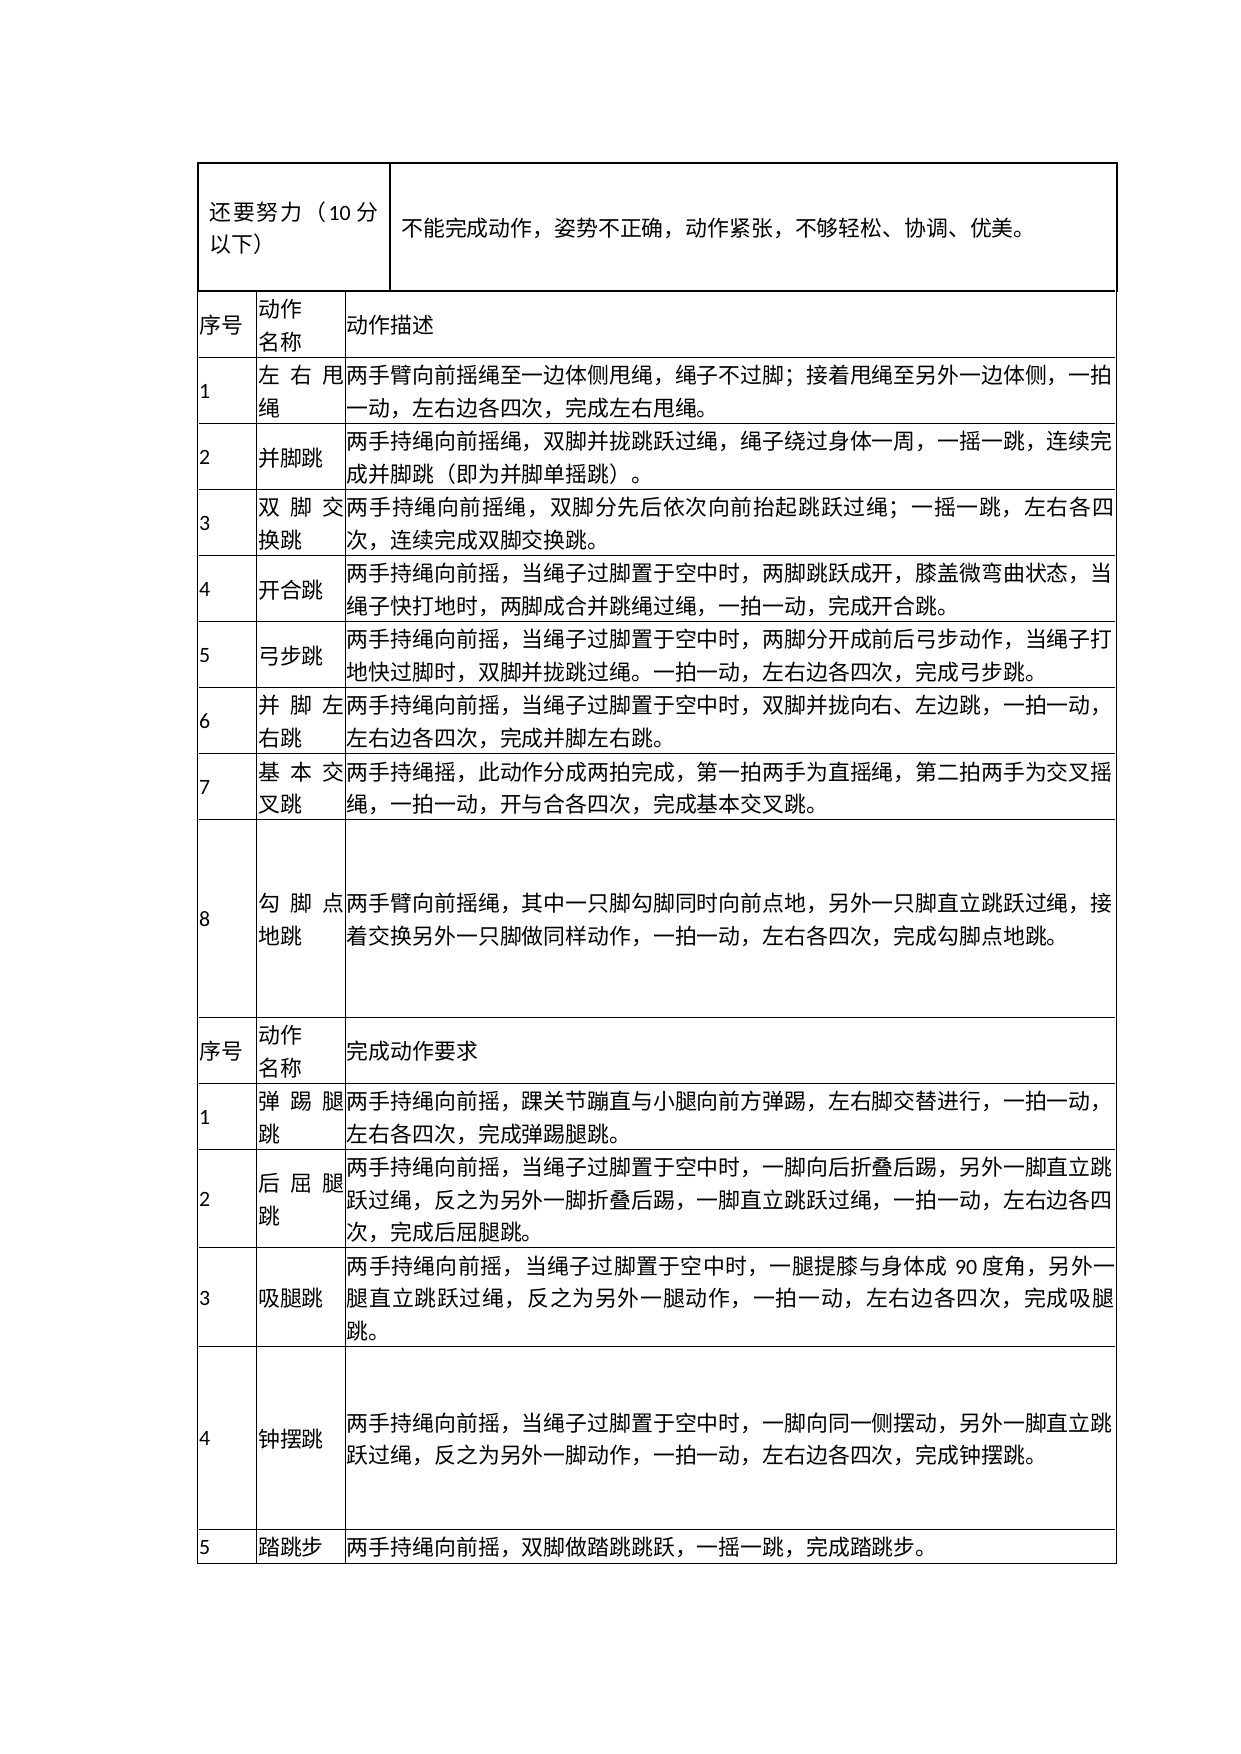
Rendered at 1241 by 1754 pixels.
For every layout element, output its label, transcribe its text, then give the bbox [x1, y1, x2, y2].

table_cell 8 [198, 819, 256, 1017]
table_cell 完成动作要求 [346, 1017, 1116, 1083]
table_cell 2 [198, 1149, 256, 1247]
table_cell 动作描述 [346, 290, 1116, 357]
table_cell 6 [198, 687, 256, 753]
table_cell 两手持绳向前摇，当绳子过脚置于空中时，双脚并拢向右、左边跳，一拍一动，左右边各四次，完成并脚左右跳。 [346, 687, 1116, 753]
table_cell 两手臂向前摇绳，其中一只脚勾脚同时向前点地，另外一只脚直立跳跃过绳，接着交换另外一只脚做同样动作，一拍一动，左右各四次，完成勾脚点地跳。 [346, 819, 1116, 1017]
table_cell 两手臂向前摇绳至一边体侧甩绳，绳子不过脚；接着甩绳至另外一边体侧，一拍一动，左右边各四次，完成左右甩绳。 [346, 357, 1116, 423]
table_cell 并脚跳 [257, 424, 345, 489]
table_cell 双脚交换跳 [257, 490, 345, 555]
table_cell 两手持绳向前摇，当绳子过脚置于空中时，两脚分开成前后弓步动作，当绳子打地快过脚时，双脚并拢跳过绳。一拍一动，左右边各四次，完成弓步跳。 [346, 621, 1116, 687]
table_cell 踏跳步 [257, 1530, 345, 1562]
table_cell 两手持绳向前摇绳，双脚并拢跳跃过绳，绳子绕过身体一周，一摇一跳，连续完成并脚跳（即为并脚单摇跳）。 [346, 423, 1116, 489]
table_cell 两手持绳向前摇，双脚做踏跳跳跃，一摇一跳，完成踏跳步。 [346, 1529, 1116, 1562]
table_cell 两手持绳向前摇绳，双脚分先后依次向前抬起跳跃过绳；一摇一跳，左右各四次，连续完成双脚交换跳。 [346, 489, 1116, 555]
table_cell 两手持绳向前摇，当绳子过脚置于空中时，两脚跳跃成开，膝盖微弯曲状态，当绳子快打地时，两脚成合并跳绳过绳，一拍一动，完成开合跳。 [346, 555, 1116, 621]
table_cell 4 [198, 555, 256, 621]
table_cell 5 [198, 1529, 256, 1562]
table_cell 动作 名称 [257, 292, 345, 357]
table_cell 弓步跳 [257, 622, 345, 687]
table_cell 4 [198, 1346, 256, 1529]
table_cell 基本交叉跳 [257, 754, 345, 819]
table_cell 5 [198, 621, 256, 687]
table_cell 两手持绳向前摇，踝关节蹦直与小腿向前方弹踢，左右脚交替进行，一拍一动，左右各四次，完成弹踢腿跳。 [346, 1083, 1116, 1149]
table_cell 左右甩绳 [257, 358, 345, 423]
table_cell 不能完成动作，姿势不正确，动作紧张，不够轻松、协调、优美。 [391, 164, 1116, 290]
table_cell 钟摆跳 [257, 1347, 345, 1529]
table_cell 开合跳 [257, 556, 345, 621]
table_cell 7 [198, 753, 256, 819]
table_cell 弹踢腿跳 [257, 1084, 345, 1149]
table_cell 1 [198, 357, 256, 423]
table_cell 1 [198, 1083, 256, 1149]
table_cell 后屈腿跳 [257, 1150, 345, 1247]
table_cell 两手持绳向前摇，当绳子过脚置于空中时，一腿提膝与身体成90度角，另外一腿直立跳跃过绳，反之为另外一腿动作，一拍一动，左右边各四次，完成吸腿跳。 [346, 1247, 1116, 1346]
table_cell 2 [198, 423, 256, 489]
table_cell 3 [198, 1247, 256, 1346]
table_cell 两手持绳向前摇，当绳子过脚置于空中时，一脚向后折叠后踢，另外一脚直立跳跃过绳，反之为另外一脚折叠后踢，一脚直立跳跃过绳，一拍一动，左右边各四次，完成后屈腿跳。 [346, 1149, 1116, 1247]
table_cell 3 [198, 489, 256, 555]
table_cell 并脚左右跳 [257, 688, 345, 753]
table_cell 序号 [198, 292, 256, 357]
table_cell 勾脚点地跳 [257, 820, 345, 1017]
table_cell 吸腿跳 [257, 1248, 345, 1346]
table_cell 两手持绳摇，此动作分成两拍完成，第一拍两手为直摇绳，第二拍两手为交叉摇绳，一拍一动，开与合各四次，完成基本交叉跳。 [346, 753, 1116, 819]
table_cell 动作 名称 [257, 1018, 345, 1083]
table_cell 还要努力（10分以下） [199, 164, 389, 290]
table_cell 两手持绳向前摇，当绳子过脚置于空中时，一脚向同一侧摆动，另外一脚直立跳跃过绳，反之为另外一脚动作，一拍一动，左右边各四次，完成钟摆跳。 [346, 1346, 1116, 1529]
table_cell 序号 [198, 1017, 256, 1083]
